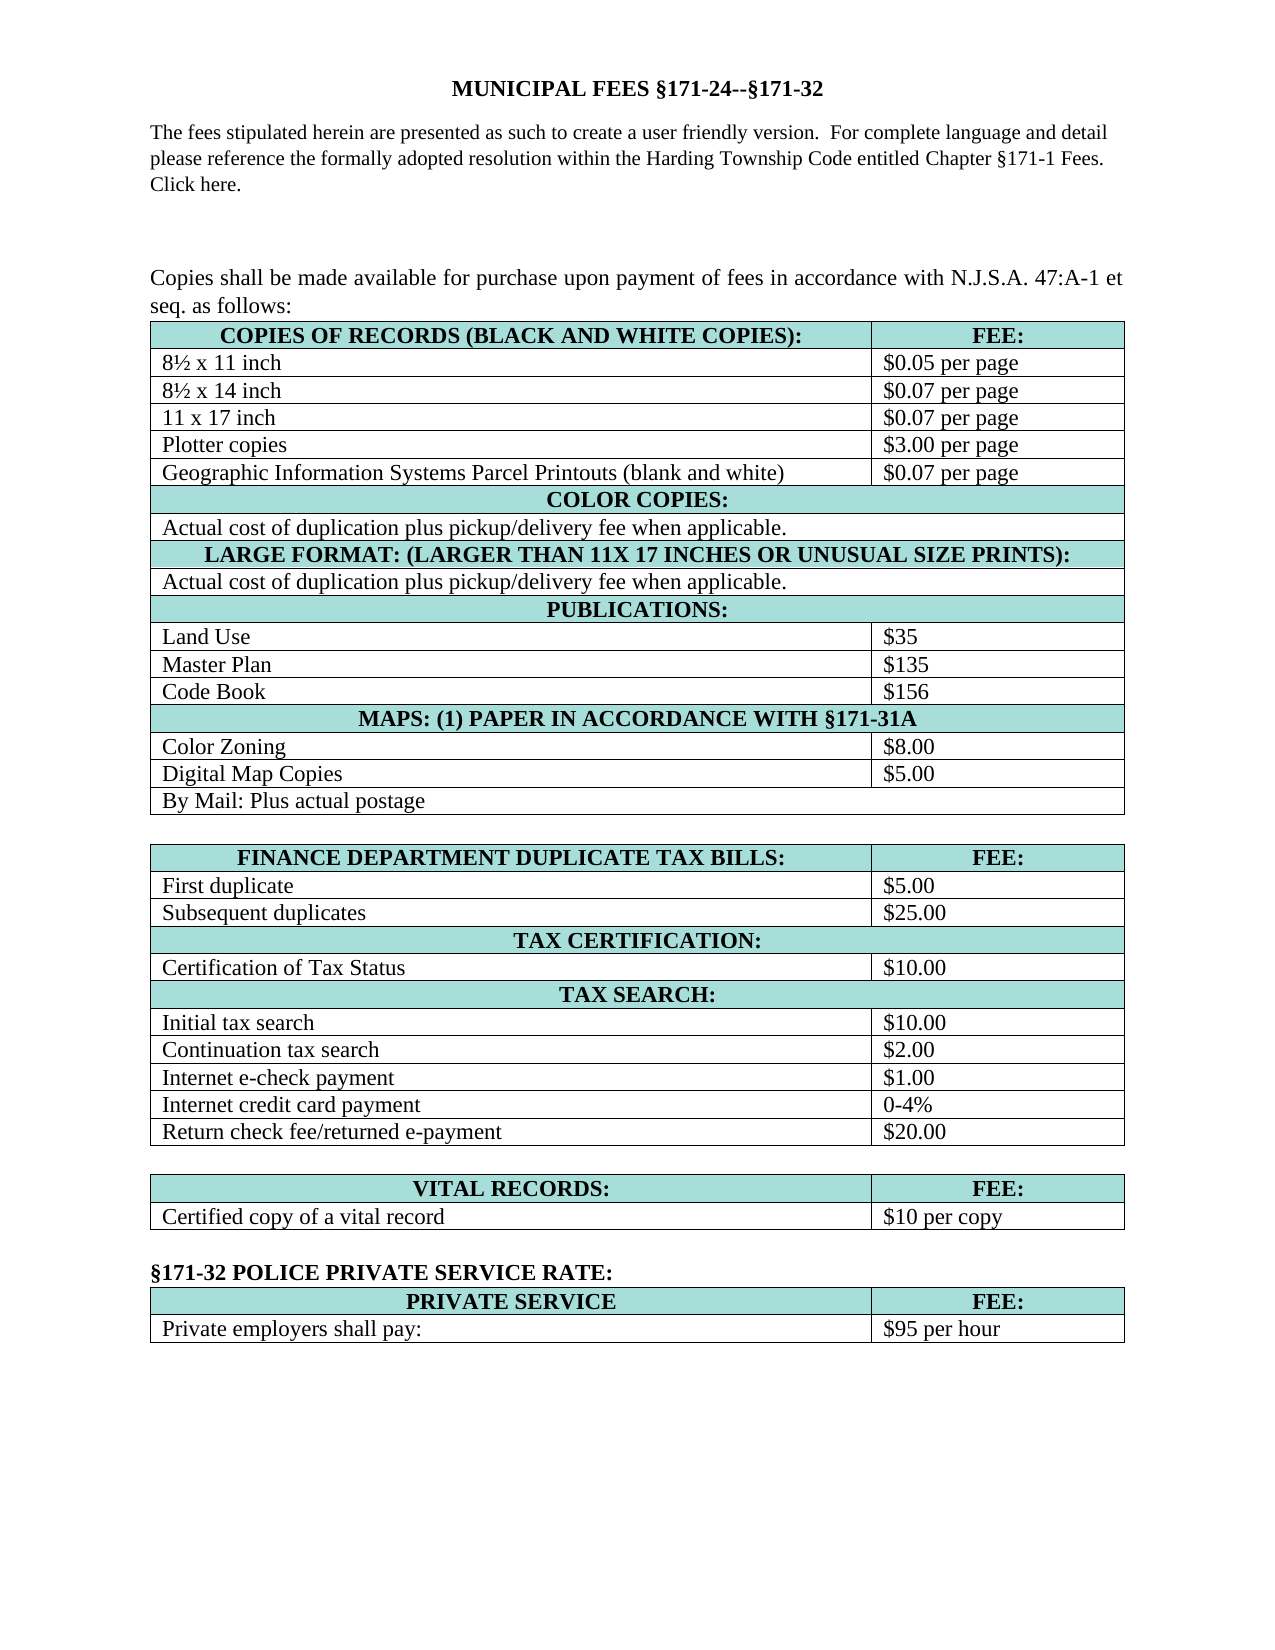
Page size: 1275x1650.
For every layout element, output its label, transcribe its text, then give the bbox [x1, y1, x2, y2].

table_cell Geographic Information Systems Parcel Printouts (blank and white) [151, 459, 871, 485]
table_cell Return check fee/returned e-payment [151, 1119, 871, 1145]
table_cell By Mail: Plus actual postage [151, 788, 1124, 814]
text §171-32 POLICE PRIVATE SERVICE RATE: [150, 1258, 1125, 1285]
table_cell Digital Map Copies [151, 760, 871, 787]
table_cell $0.07 per page [872, 377, 1124, 403]
table_cell 8½ x 11 inch [151, 349, 871, 376]
table_cell $156 [872, 678, 1124, 704]
table_cell LARGE FORMAT: (LARGER THAN 11X 17 INCHES OR UNUSUAL SIZE PRINTS): [151, 541, 1124, 567]
table_cell Certification of Tax Status [151, 954, 871, 980]
table_header FEE: [872, 322, 1124, 348]
table_cell $1.00 [872, 1064, 1124, 1090]
table_cell TAX SEARCH: [151, 981, 1124, 1008]
table_cell Initial tax search [151, 1009, 871, 1035]
table_cell TAX CERTIFICATION: [151, 927, 1124, 953]
table_cell $10 per copy [872, 1203, 1124, 1229]
table_cell Actual cost of duplication plus pickup/delivery fee when applicable. [151, 569, 1124, 595]
table_cell 8½ x 14 inch [151, 377, 871, 403]
table_cell 0-4% [872, 1091, 1124, 1117]
table_cell Subsequent duplicates [151, 899, 871, 926]
table_cell $8.00 [872, 733, 1124, 759]
table_header VITAL RECORDS: [151, 1175, 871, 1202]
table_cell $5.00 [872, 872, 1124, 898]
table_cell Private employers shall pay: [151, 1315, 871, 1342]
table_cell Actual cost of duplication plus pickup/delivery fee when applicable. [151, 514, 1124, 540]
table_cell $0.07 per page [872, 404, 1124, 430]
table_cell Certified copy of a vital record [151, 1203, 871, 1229]
table_cell Master Plan [151, 651, 871, 677]
table_cell $3.00 per page [872, 431, 1124, 458]
table_cell Continuation tax search [151, 1036, 871, 1063]
table_cell Internet credit card payment [151, 1091, 871, 1117]
table_header COPIES OF RECORDS (BLACK AND WHITE COPIES): [151, 322, 871, 348]
table_cell Land Use [151, 623, 871, 649]
table_cell First duplicate [151, 872, 871, 898]
table_cell $25.00 [872, 899, 1124, 926]
table_cell $0.07 per page [872, 459, 1124, 485]
table_cell $0.05 per page [872, 349, 1124, 376]
table_cell $135 [872, 651, 1124, 677]
table_header FEE: [872, 845, 1124, 871]
table_cell $10.00 [872, 1009, 1124, 1035]
table_cell MAPS: (1) PAPER IN ACCORDANCE WITH §171-31A [151, 705, 1124, 732]
table_cell $95 per hour [872, 1315, 1124, 1342]
table_cell $2.00 [872, 1036, 1124, 1063]
table_cell Code Book [151, 678, 871, 704]
table_header FEE: [872, 1288, 1124, 1314]
table_cell Internet e-check payment [151, 1064, 871, 1090]
text Copies shall be made available for purchase upon payment of fees in accordance with N.J.S.A. 47:A-1 et seq. as follows: [150, 264, 1125, 319]
table_cell COLOR COPIES: [151, 486, 1124, 513]
table_header FINANCE DEPARTMENT DUPLICATE TAX BILLS: [151, 845, 871, 871]
table_cell $20.00 [872, 1119, 1124, 1145]
table_cell Color Zoning [151, 733, 871, 759]
table_cell $5.00 [872, 760, 1124, 787]
table_cell $10.00 [872, 954, 1124, 980]
table_cell Plotter copies [151, 431, 871, 458]
table_cell PUBLICATIONS: [151, 596, 1124, 622]
table_header FEE: [872, 1175, 1124, 1202]
table_cell $35 [872, 623, 1124, 649]
table_header PRIVATE SERVICE [151, 1288, 871, 1314]
table_cell 11 x 17 inch [151, 404, 871, 430]
